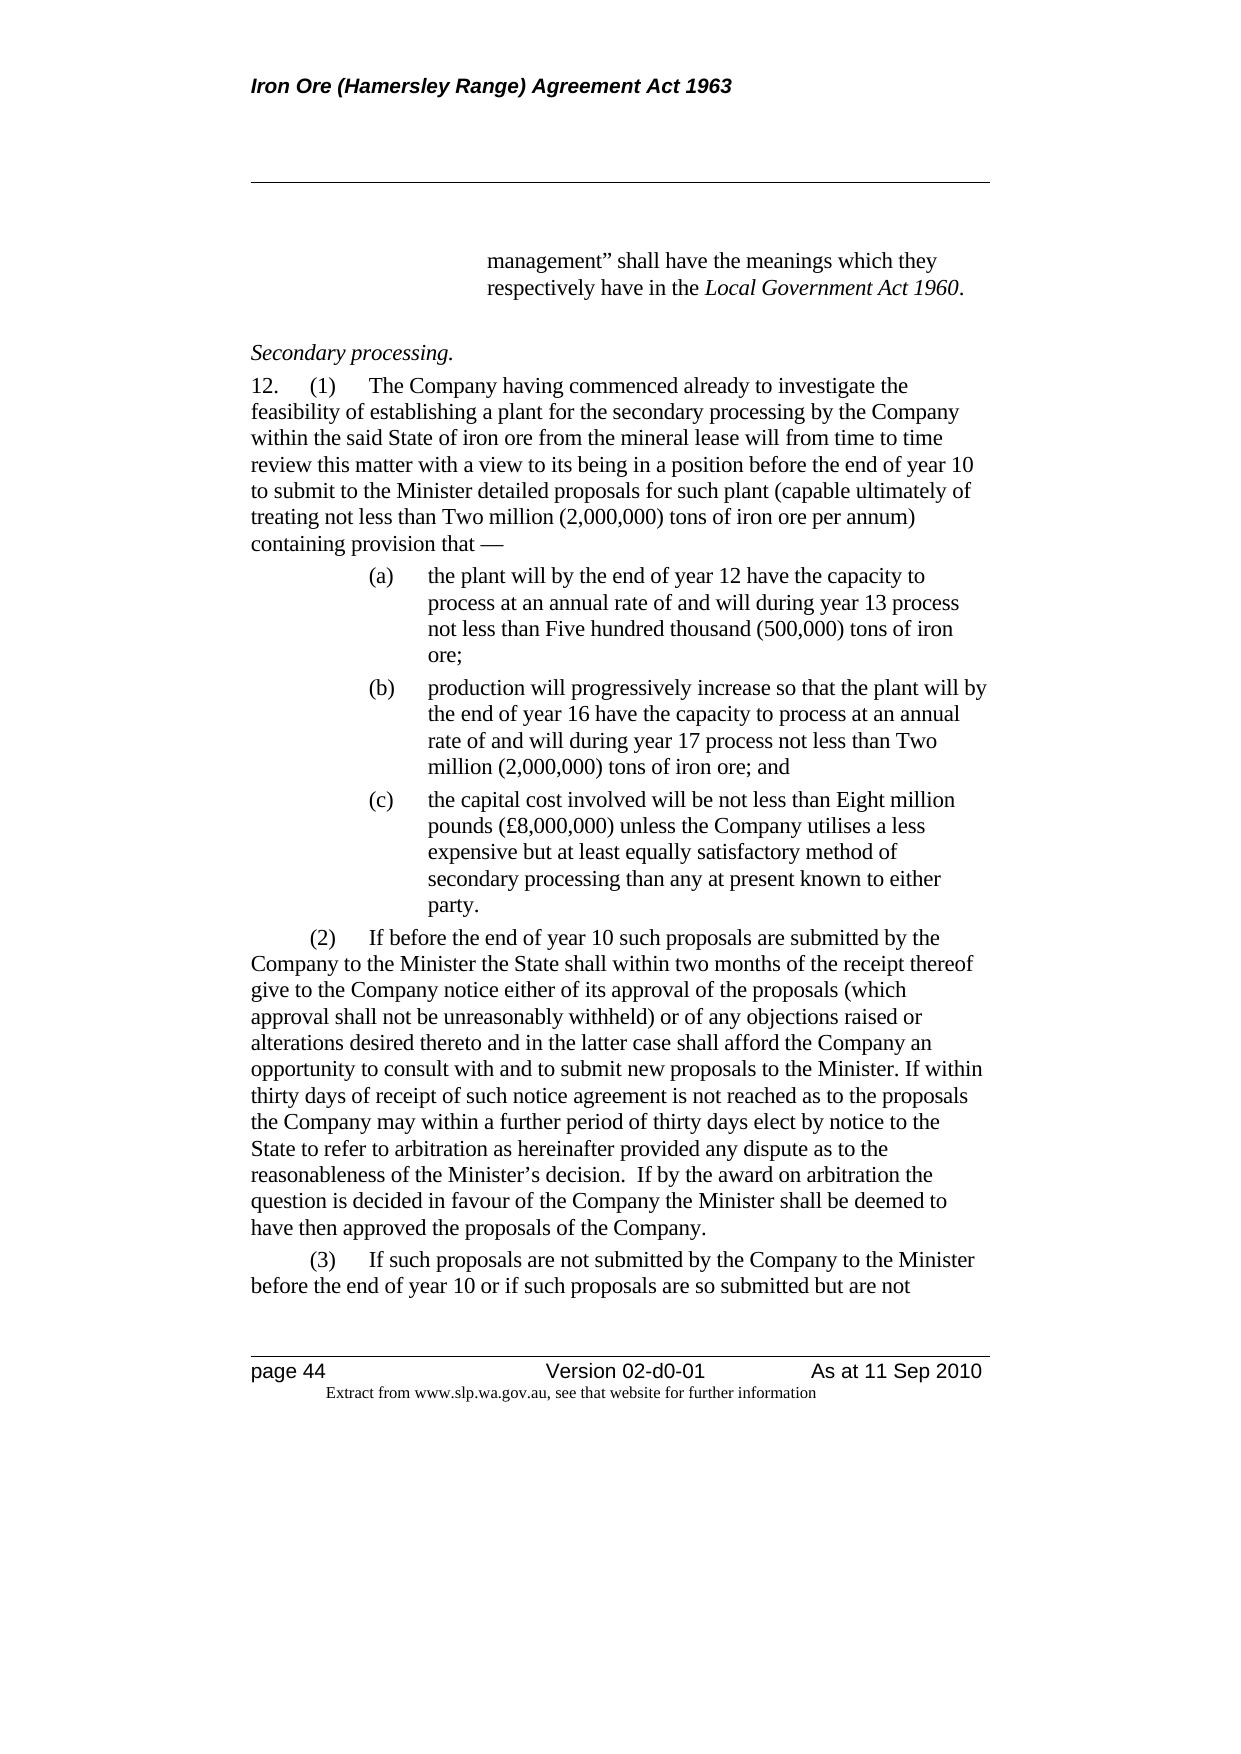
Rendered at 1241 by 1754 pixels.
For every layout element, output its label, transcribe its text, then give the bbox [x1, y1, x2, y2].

text Secondary processing. [251, 339, 990, 365]
text (2) If before the end of year 10 such proposals are submitted by the Company to the Minister the State shall within two months of the receipt thereof give to the Company notice either of its approval of the proposals (which approval shall not be unreasonably withheld) or of any objections raised or alterations desired thereto and in the latter case shall afford the Company an opportunity to consult with and to submit new proposals to the Minister. If within thirty days of receipt of such notice agreement is not reached as to the proposals the Company may within a further period of thirty days elect by notice to the State to refer to arbitration as hereinafter provided any dispute as to the reasonableness of the Minister’s decision. If by the award on arbitration the question is decided in favour of the Company the Minister shall be deemed to have then approved the proposals of the Company. [251, 924, 990, 1240]
text (c) the capital cost involved will be not less than Eight million pounds (£8,000,000) unless the Company utilises a less expensive but at least equally satisfactory method of secondary processing than any at present known to either party. [251, 786, 990, 917]
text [251, 247, 990, 300]
text 12. (1) The Company having commenced already to investigate the feasibility of establishing a plant for the secondary processing by the Company within the said State of iron ore from the mineral lease will from time to time review this matter with a view to its being in a position before the end of year 10 to submit to the Minister detailed proposals for such plant (capable ultimately of treating not less than Two million (2,000,000) tons of iron ore per annum) containing provision that — [251, 372, 990, 556]
text (a) the plant will by the end of year 12 have the capacity to process at an annual rate of and will during year 13 process not less than Five hundred thousand (500,000) tons of iron ore; [251, 562, 990, 668]
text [251, 1246, 990, 1299]
text (b) production will progressively increase so that the plant will by the end of year 16 have the capacity to process at an annual rate of and will during year 17 process not less than Two million (2,000,000) tons of iron ore; and [251, 674, 990, 779]
